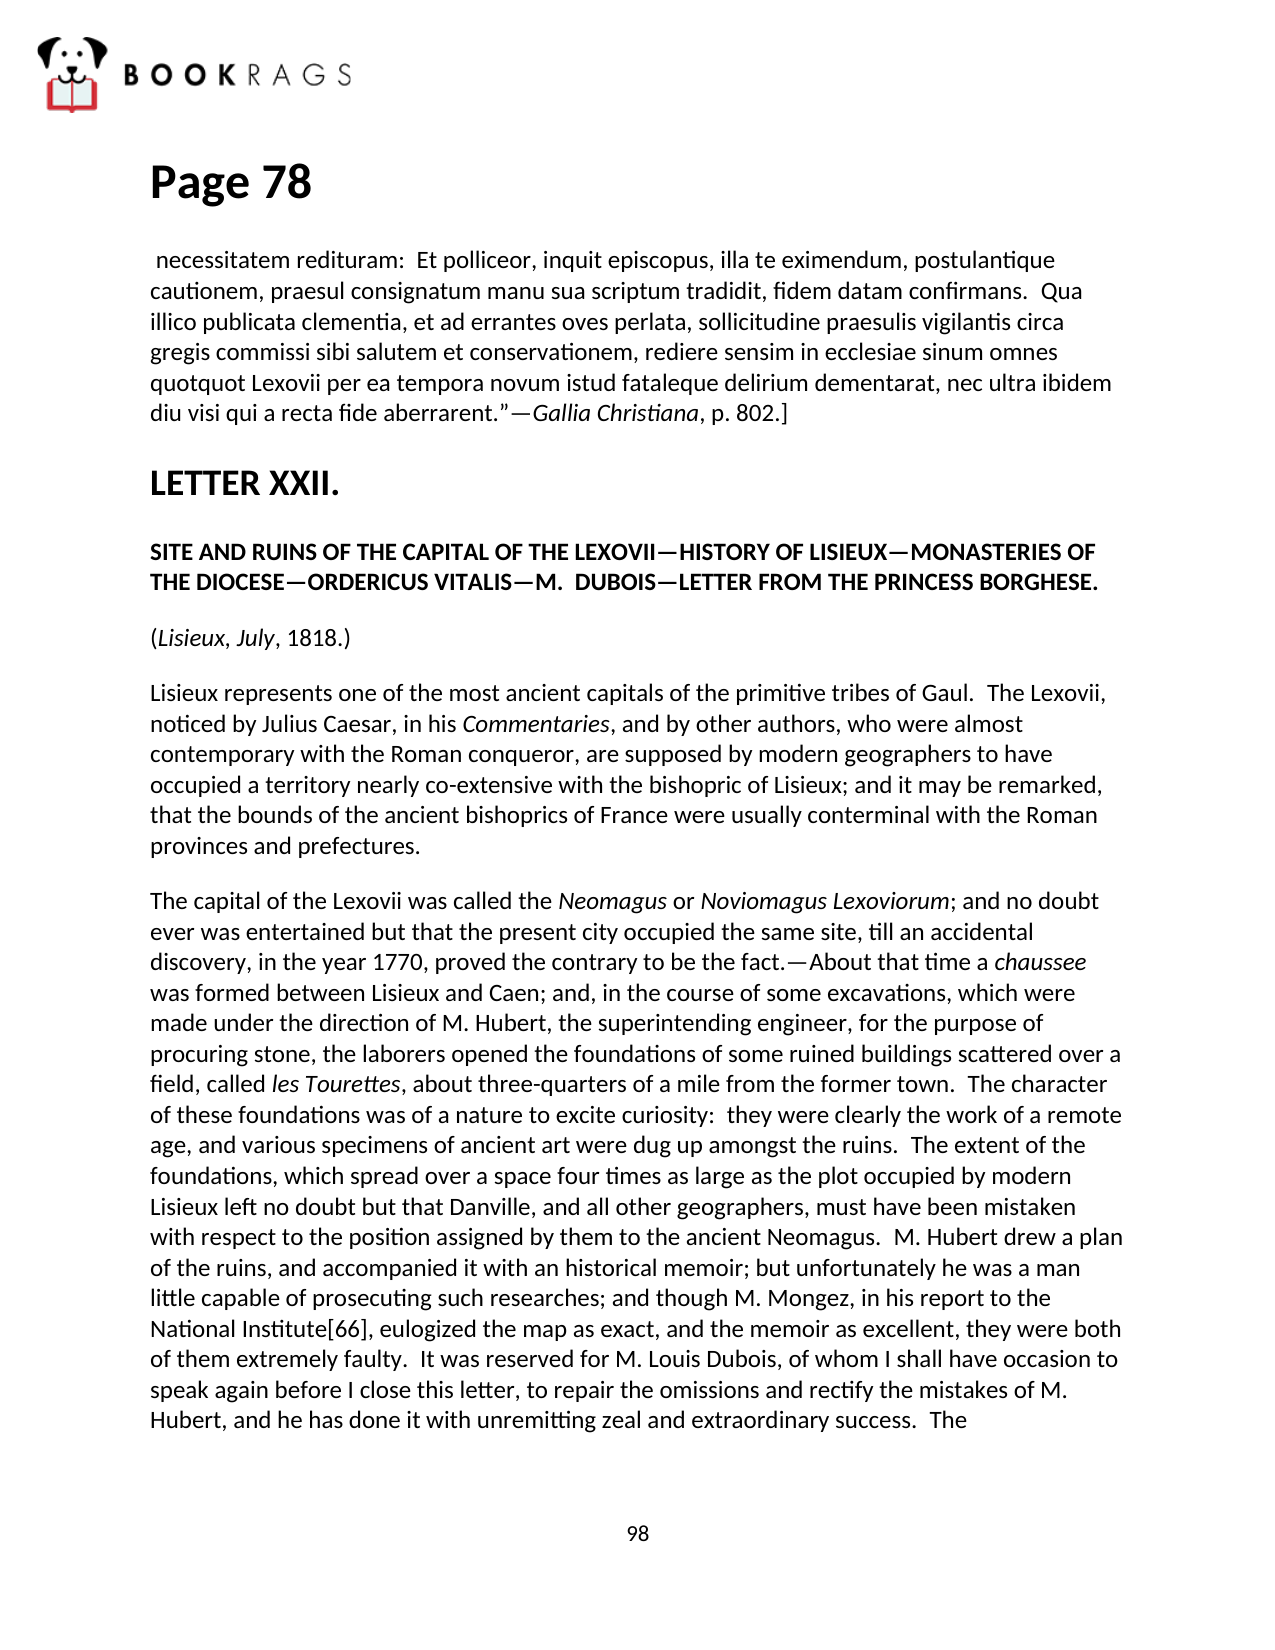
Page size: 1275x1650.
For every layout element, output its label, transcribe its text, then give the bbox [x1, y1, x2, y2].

text SITE AND RUINS OF THE CAPITAL OF THE LEXOVII—­HISTORY OF LISIEUX—­MONASTERIES OF THE DIOCESE—­ORDERICUS VITALIS—­M. DUBOIS—­LETTER FROM THE PRINCESS BORGHESE. [150, 536, 1125, 597]
text necessitatem redituram: Et polliceor, inquit episcopus, illa te eximendum, postulantique cautionem, praesul consignatum manu sua scriptum tradidit, fidem datam confirmans. Qua illico publicata clementia, et ad errantes oves perlata, sollicitudine praesulis vigilantis circa gregis commissi sibi salutem et conservationem, rediere sensim in ecclesiae sinum omnes quotquot Lexovii per ea tempora novum istud fataleque delirium dementarat, nec ultra ibidem diu visi qui a recta fide aberrarent.”—­Gallia Christiana, p. 802.] [150, 244, 1125, 428]
text Page 78 [150, 150, 1125, 211]
text The capital of the Lexovii was called the Neomagus or Noviomagus Lexoviorum; and no doubt ever was entertained but that the present city occupied the same site, till an accidental discovery, in the year 1770, proved the contrary to be the fact.—­About that time a chaussee was formed between Lisieux and Caen; and, in the course of some excavations, which were made under the direction of M. Hubert, the superintending engineer, for the purpose of procuring stone, the laborers opened the foundations of some ruined buildings scattered over a field, called les Tourettes, about three-quarters of a mile from the former town. The character of these foundations was of a nature to excite curiosity: they were clearly the work of a remote age, and various specimens of ancient art were dug up amongst the ruins. The extent of the foundations, which spread over a space four times as large as the plot occupied by modern Lisieux left no doubt but that Danville, and all other geographers, must have been mistaken with respect to the position assigned by them to the ancient Neomagus. M. Hubert drew a plan of the ruins, and accompanied it with an historical memoir; but unfortunately he was a man little capable of prosecuting such researches; and though M. Mongez, in his report to the National Institute[66], eulogized the map as exact, and the memoir as excellent, they were both of them extremely faulty. It was reserved for M. Louis Dubois, of whom I shall have occasion to speak again before I close this letter, to repair the omissions and rectify the mistakes of M. Hubert, and he has done it with unremitting zeal and extraordinary success. The [150, 886, 1125, 1435]
text (Lisieux, July, 1818.) [150, 622, 1125, 652]
text LETTER XXII. [150, 459, 1125, 505]
picture [37, 37, 351, 113]
text Lisieux represents one of the most ancient capitals of the primitive tribes of Gaul. The Lexovii, noticed by Julius Caesar, in his Commentaries, and by other authors, who were almost contemporary with the Roman conqueror, are supposed by modern geographers to have occupied a territory nearly co-extensive with the bishopric of Lisieux; and it may be remarked, that the bounds of the ancient bishoprics of France were usually conterminal with the Roman provinces and prefectures. [150, 677, 1125, 861]
